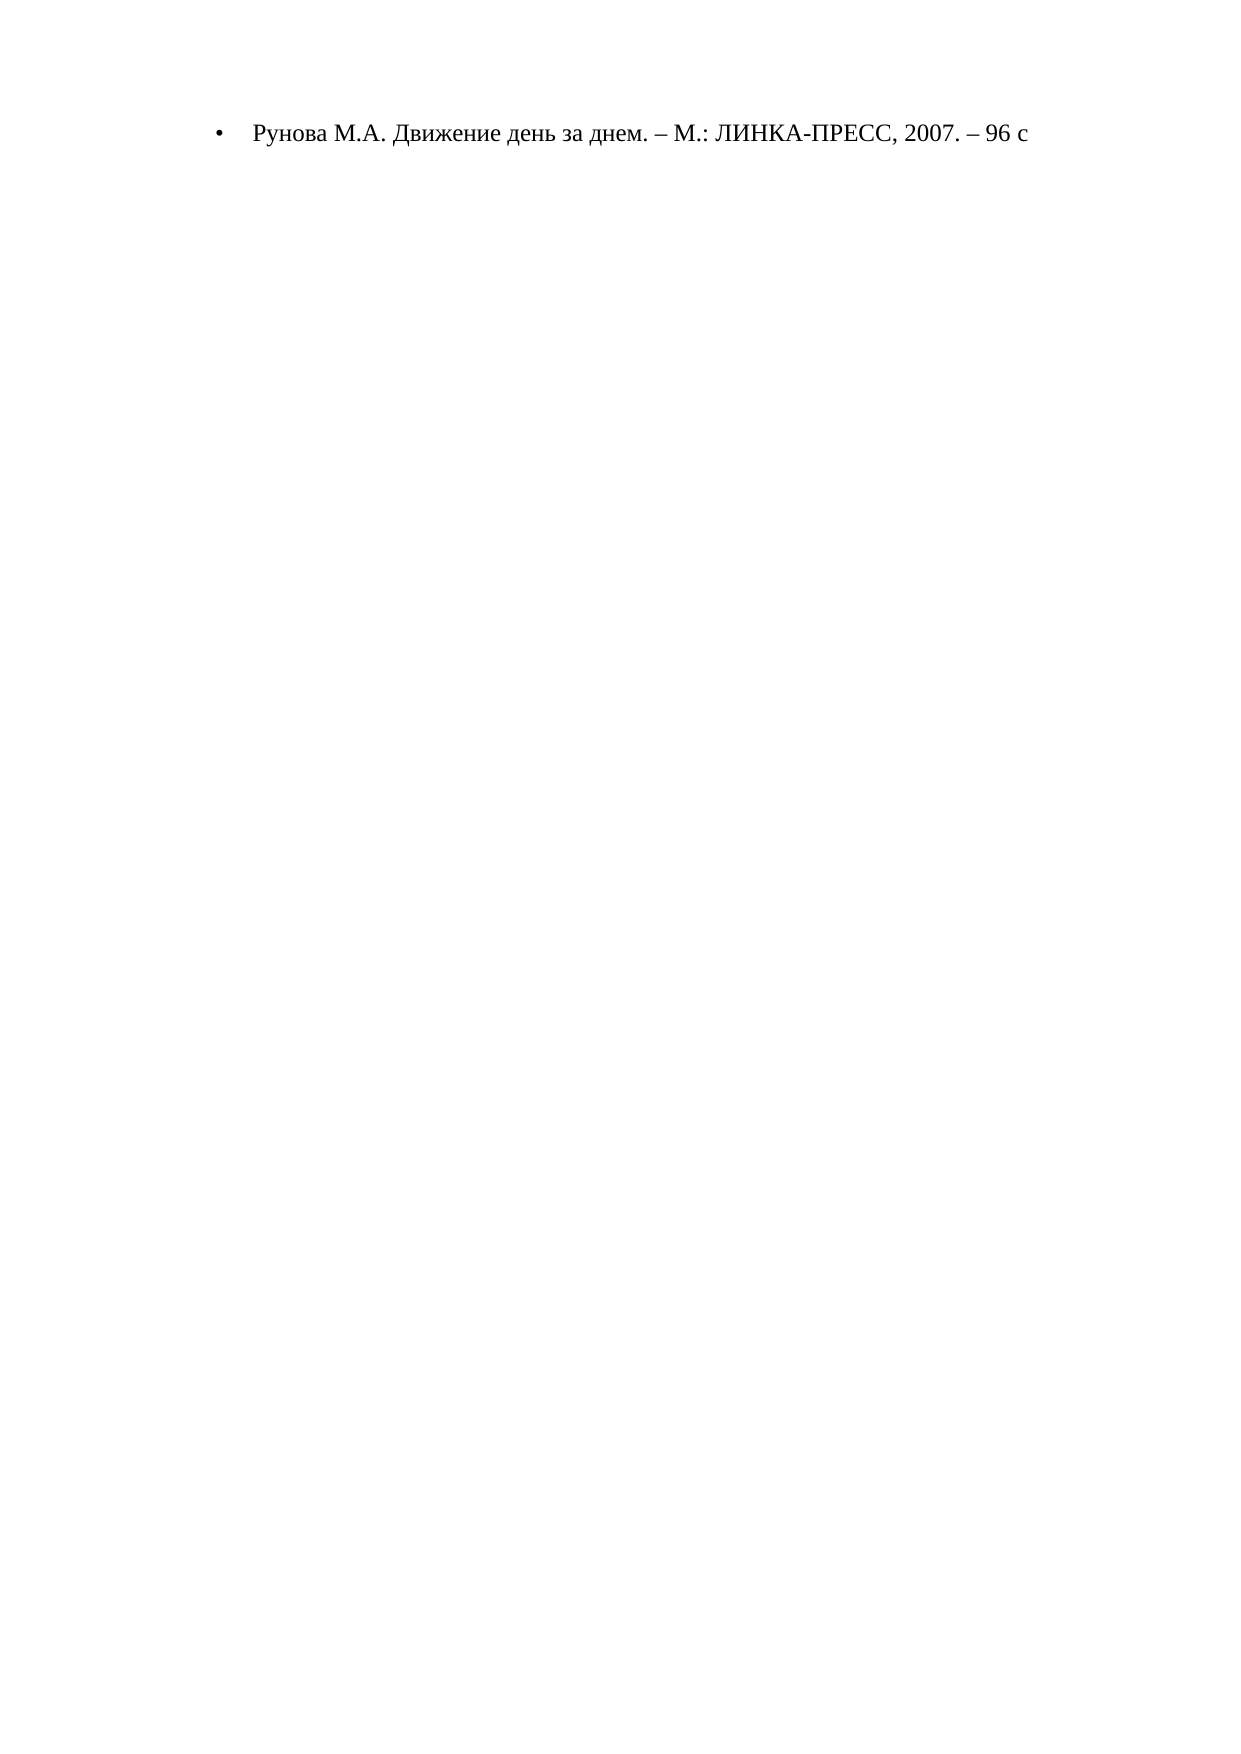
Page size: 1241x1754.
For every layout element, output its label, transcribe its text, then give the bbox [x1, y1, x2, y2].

list Рунова М.А. Движение день за днем. – М.: ЛИНКА-ПРЕСС, 2007. – 96 с [215, 118, 1152, 147]
